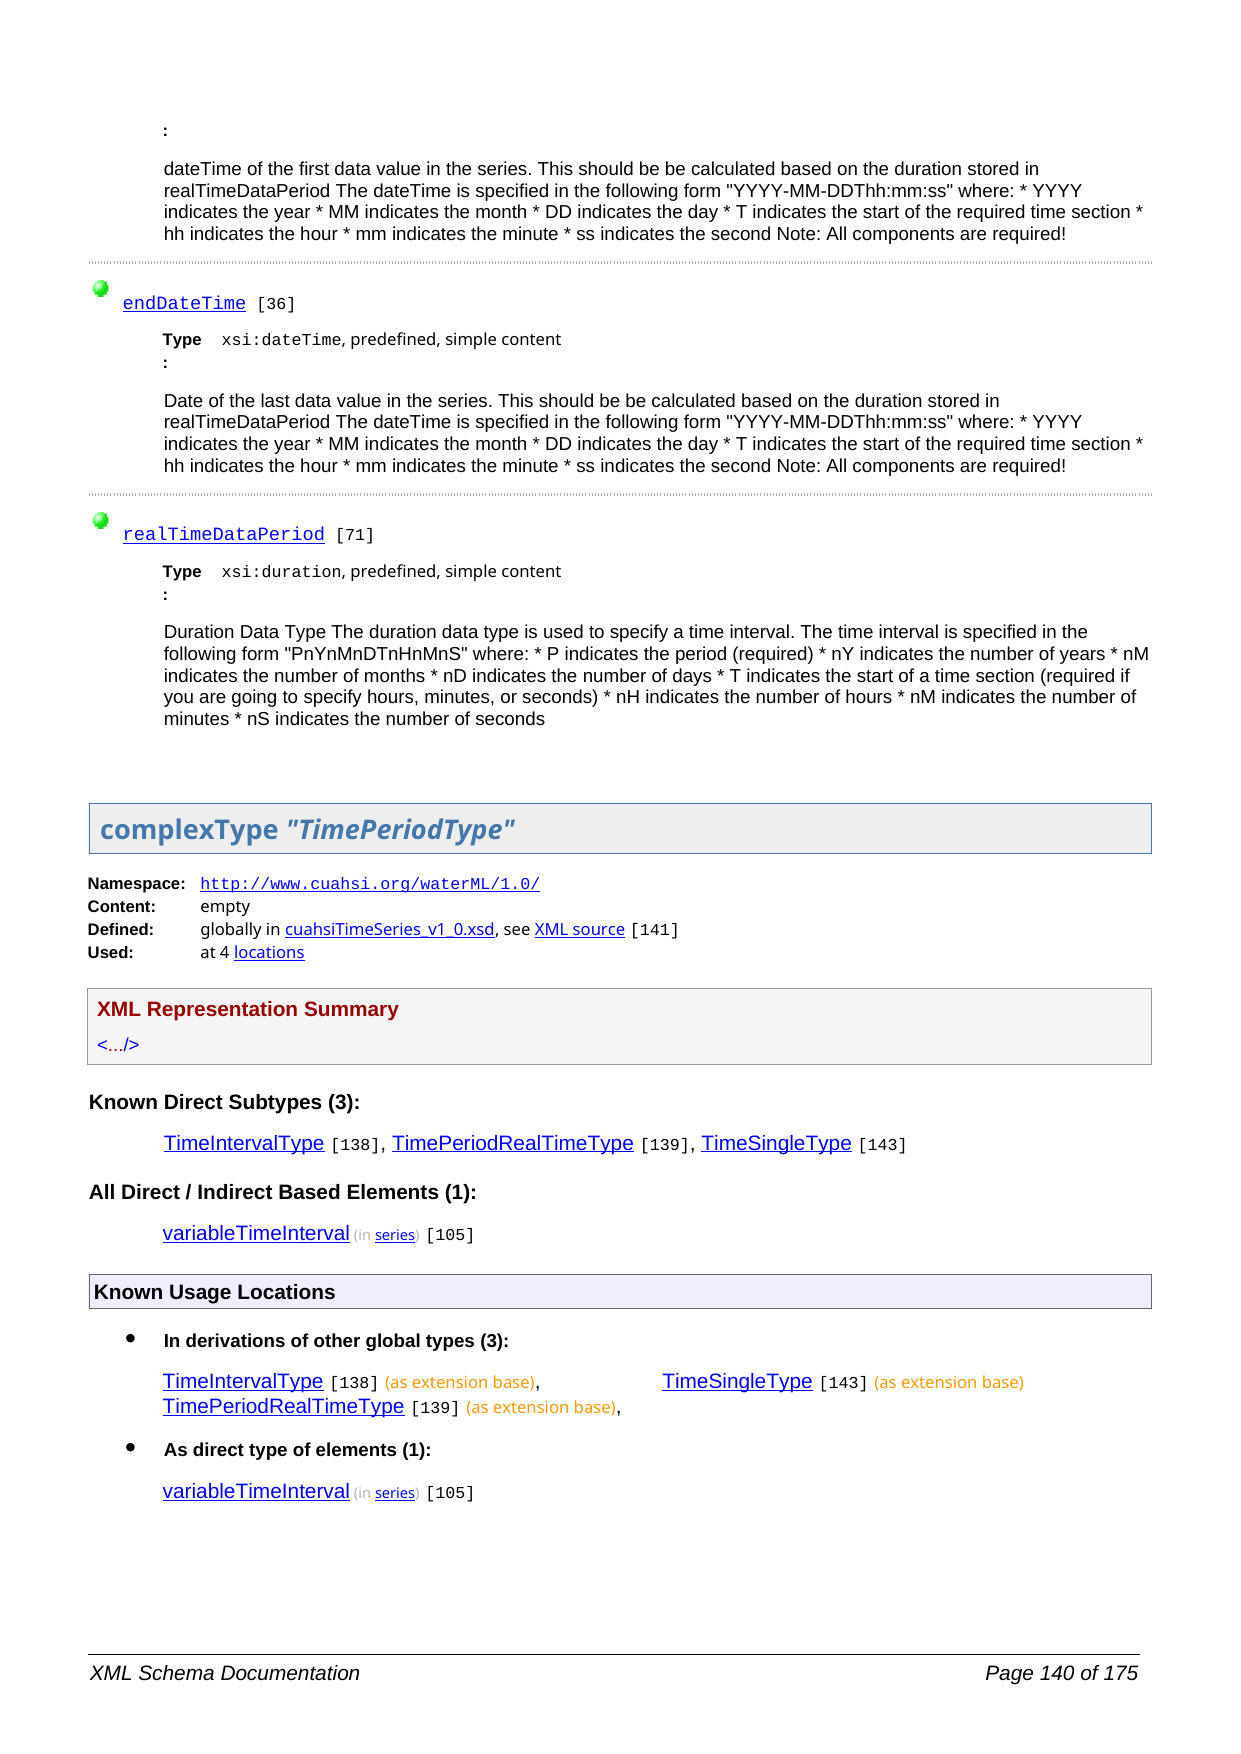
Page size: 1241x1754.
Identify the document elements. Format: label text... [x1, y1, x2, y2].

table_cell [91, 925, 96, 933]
text TimeIntervalType [126], TimePeriodRealTimeType [127], TimeSingleType [131] [163, 1130, 1152, 1155]
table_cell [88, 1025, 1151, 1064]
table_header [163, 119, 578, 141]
subtitle Known Direct Subtypes (3): [88, 1090, 1152, 1114]
subtitle Known Usage Locations [90, 1275, 1151, 1308]
text Date of the last data value in the series. This should be be calculated based on the duration stored in realTimeDataPeriod The dateTime is specified in the following form "YYYY-MM-DDThh:mm:ss" where: * YYYY indicates the year * MM indicates the month * DD indicates the day * T indicates the start of the required time section * hh indicates the hour * mm indicates the minute * ss indicates the second Note: All components are required! [163, 390, 1152, 476]
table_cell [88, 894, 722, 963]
subtitle All Direct / Indirect Based Elements (1): [88, 1180, 1152, 1204]
picture [88, 280, 114, 297]
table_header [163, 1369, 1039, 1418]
picture [88, 512, 114, 529]
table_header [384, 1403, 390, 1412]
subtitle complexType "TimePeriodType" [90, 804, 1151, 853]
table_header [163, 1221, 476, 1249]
text dateTime of the first data value in the series. This should be be calculated based on the duration stored in realTimeDataPeriod The dateTime is specified in the following form "YYYY-MM-DDThh:mm:ss" where: * YYYY indicates the year * MM indicates the month * DD indicates the day * T indicates the start of the required time section * hh indicates the hour * mm indicates the minute * ss indicates the second Note: All components are required! [163, 158, 1152, 244]
text realTimeDataPeriod [65] [88, 512, 1152, 546]
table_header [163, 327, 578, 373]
subtitle As direct type of elements (1): [126, 1439, 1152, 1462]
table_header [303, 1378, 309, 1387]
text endDateTime [34] [88, 281, 1152, 315]
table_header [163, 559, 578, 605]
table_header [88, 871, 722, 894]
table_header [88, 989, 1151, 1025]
subtitle In derivations of other global types (3): [126, 1329, 1152, 1352]
text Duration Data Type The duration data type is used to specify a time interval. The time interval is specified in the following form "PnYnMnDTnHnMnS" where: * P indicates the period (required) * nY indicates the number of years * nM indicates the number of months * nD indicates the number of days * T indicates the start of a time section (required if you are going to specify hours, minutes, or seconds) * nH indicates the number of hours * nM indicates the number of minutes * nS indicates the number of seconds [163, 621, 1152, 729]
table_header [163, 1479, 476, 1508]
